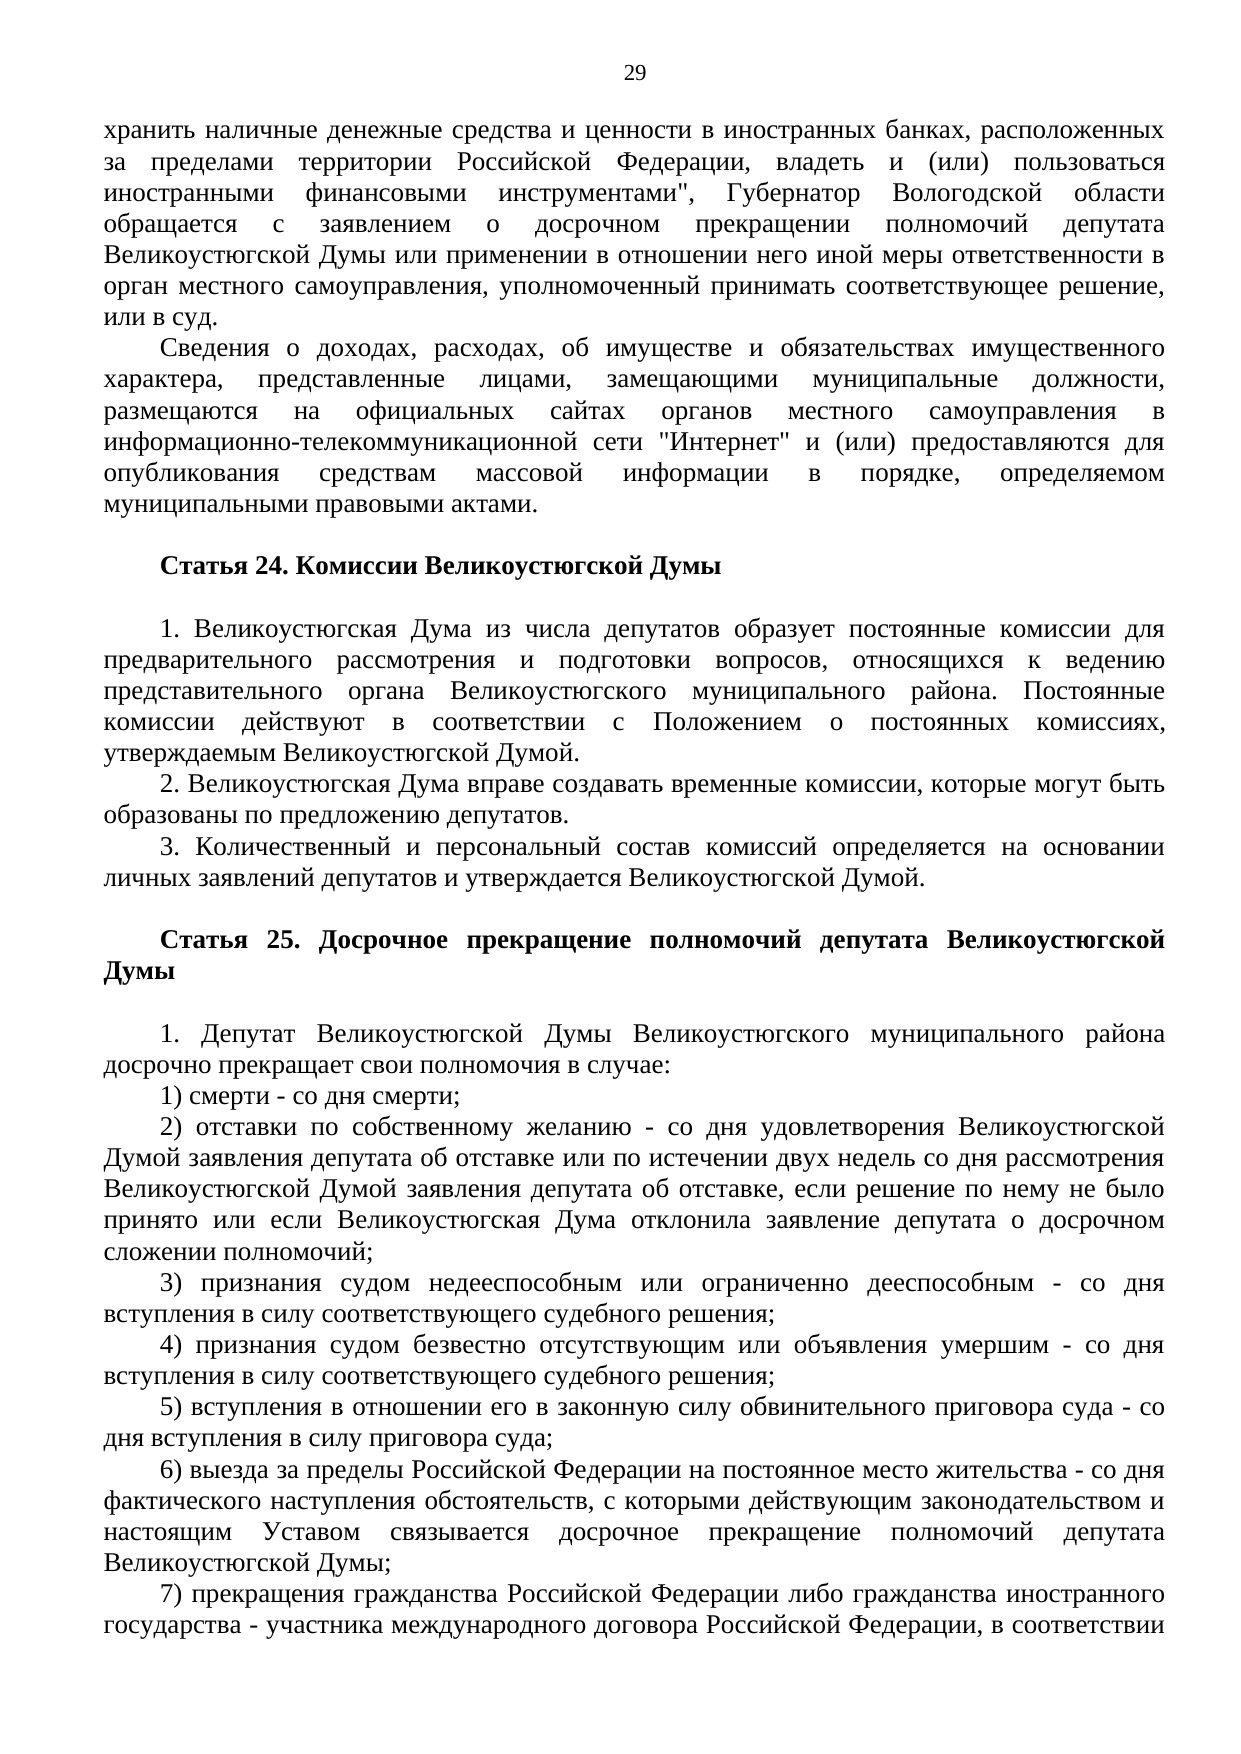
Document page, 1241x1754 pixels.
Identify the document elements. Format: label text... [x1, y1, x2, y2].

text 2) отставки по собственному желанию - со дня удовлетворения Великоустюгской Думой заявления депутата об отставке или по истечении двух недель со дня рассмотрения Великоустюгской Думой заявления депутата об отставке, если решение по нему не было принято или если Великоустюгская Дума отклонила заявление депутата о досрочном сложении полномочий; [103, 1110, 1166, 1266]
text 6) выезда за пределы Российской Федерации на постоянное место жительства - со дня фактического наступления обстоятельств, с которыми действующим законодательством и настоящим Уставом связывается досрочное прекращение полномочий депутата Великоустюгской Думы; [103, 1453, 1166, 1577]
text 1) смерти - со дня смерти; [103, 1079, 1166, 1110]
text 4) признания судом безвестно отсутствующим или объявления умершим - со дня вступления в силу соответствующего судебного решения; [103, 1328, 1166, 1390]
text Статья 25. Досрочное прекращение полномочий депутата Великоустюгской Думы [103, 923, 1166, 986]
text 3) признания судом недееспособным или ограниченно дееспособным - со дня вступления в силу соответствующего судебного решения; [103, 1266, 1166, 1328]
text 5) вступления в отношении его в законную силу обвинительного приговора суда - со дня вступления в силу приговора суда; [103, 1390, 1166, 1453]
text 1. Великоустюгская Дума из числа депутатов образует постоянные комиссии для предварительного рассмотрения и подготовки вопросов, относящихся к ведению представительного органа Великоустюгского муниципального района. Постоянные комиссии действуют в соответствии с Положением о постоянных комиссиях, утверждаемым Великоустюгской Думой. [103, 612, 1166, 767]
text Сведения о доходах, расходах, об имуществе и обязательствах имущественного характера, представленные лицами, замещающими муниципальные должности, размещаются на официальных сайтах органов местного самоуправления в информационно-телекоммуникационной сети "Интернет" и (или) предоставляются для опубликования средствам массовой информации в порядке, определяемом муниципальными правовыми актами. [103, 331, 1166, 518]
text 2. Великоустюгская Дума вправе создавать временные комиссии, которые могут быть образованы по предложению депутатов. [103, 767, 1166, 830]
text 3. Количественный и персональный состав комиссий определяется на основании личных заявлений депутатов и утверждается Великоустюгской Думой. [103, 830, 1166, 892]
text 1. Депутат Великоустюгской Думы Великоустюгского муниципального района досрочно прекращает свои полномочия в случае: [103, 1017, 1166, 1079]
text Статья 24. Комиссии Великоустюгской Думы [103, 549, 1166, 581]
